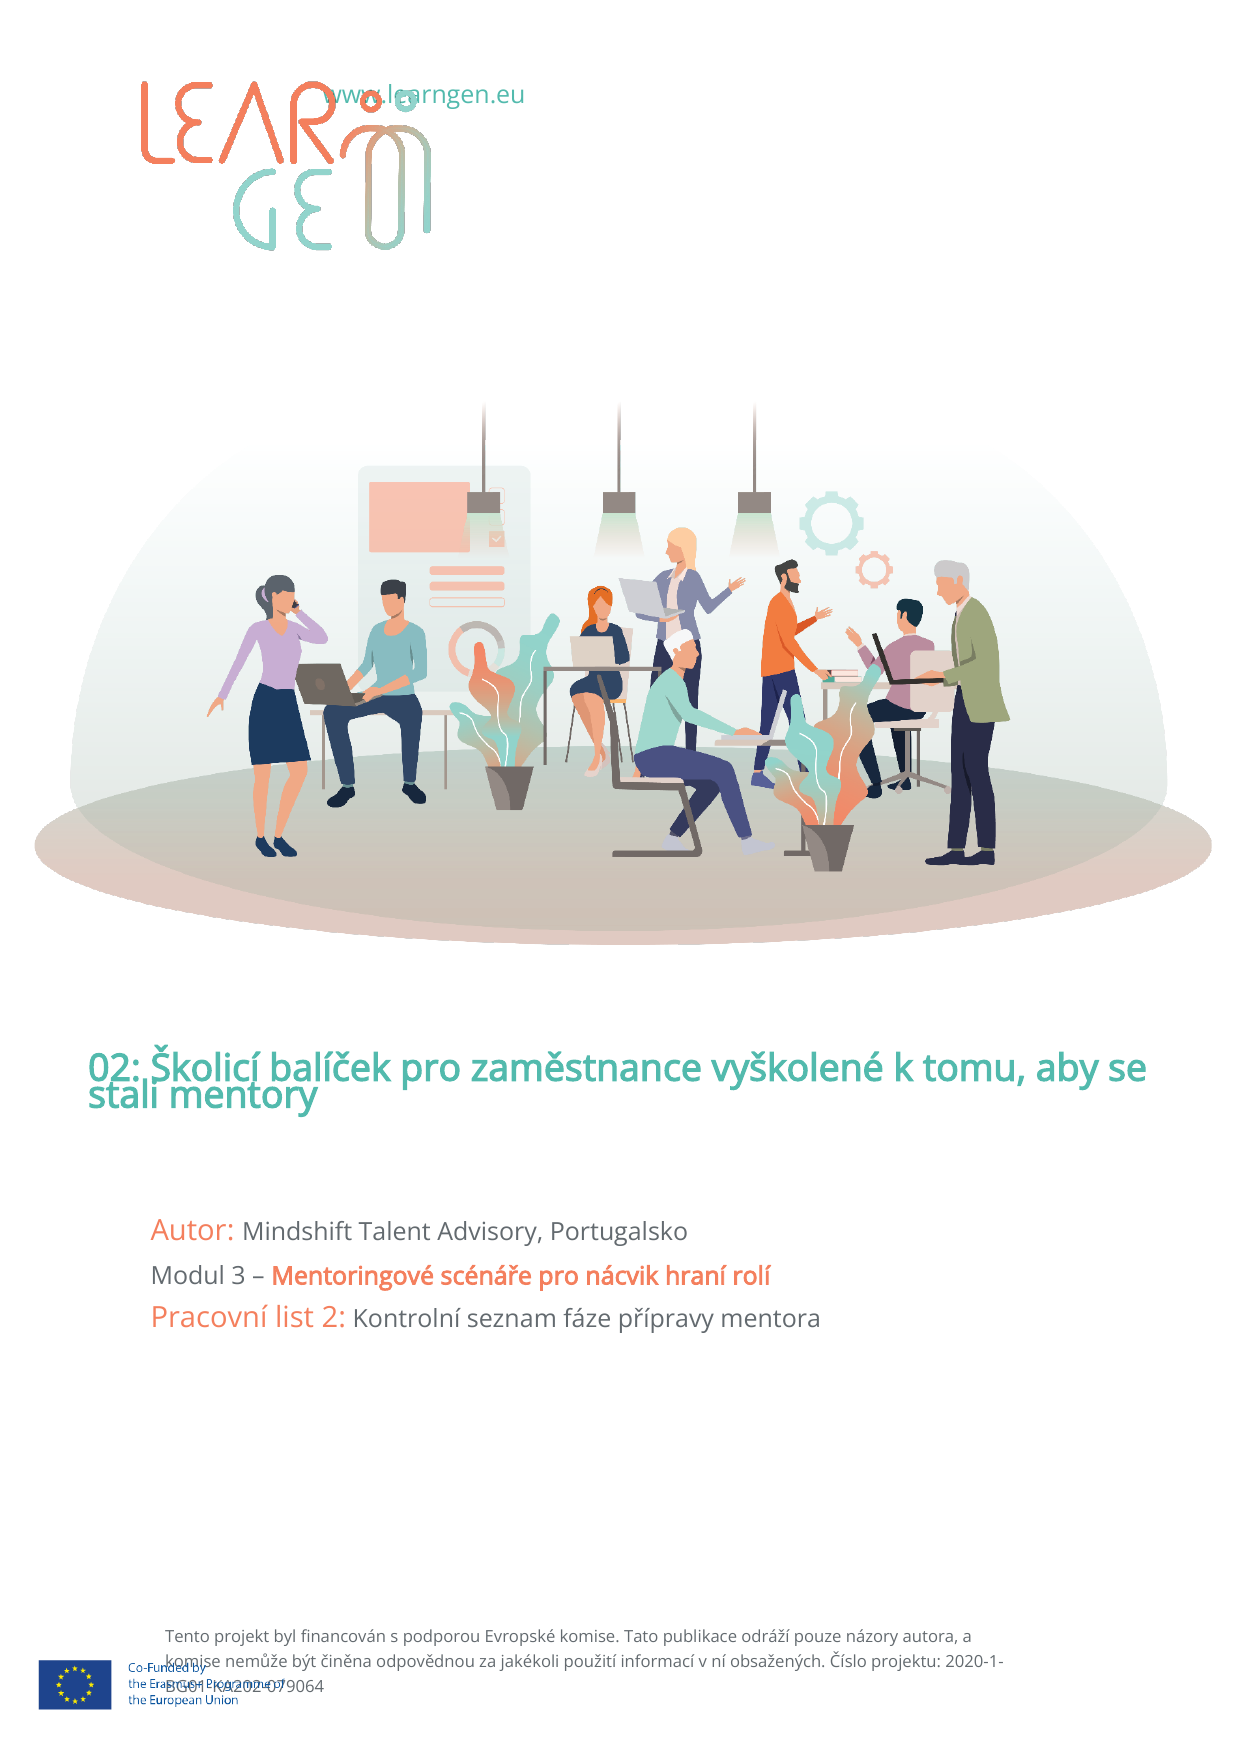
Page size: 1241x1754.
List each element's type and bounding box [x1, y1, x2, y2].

picture [134, 71, 439, 261]
picture [34, 401, 1212, 945]
picture [37, 1659, 289, 1711]
